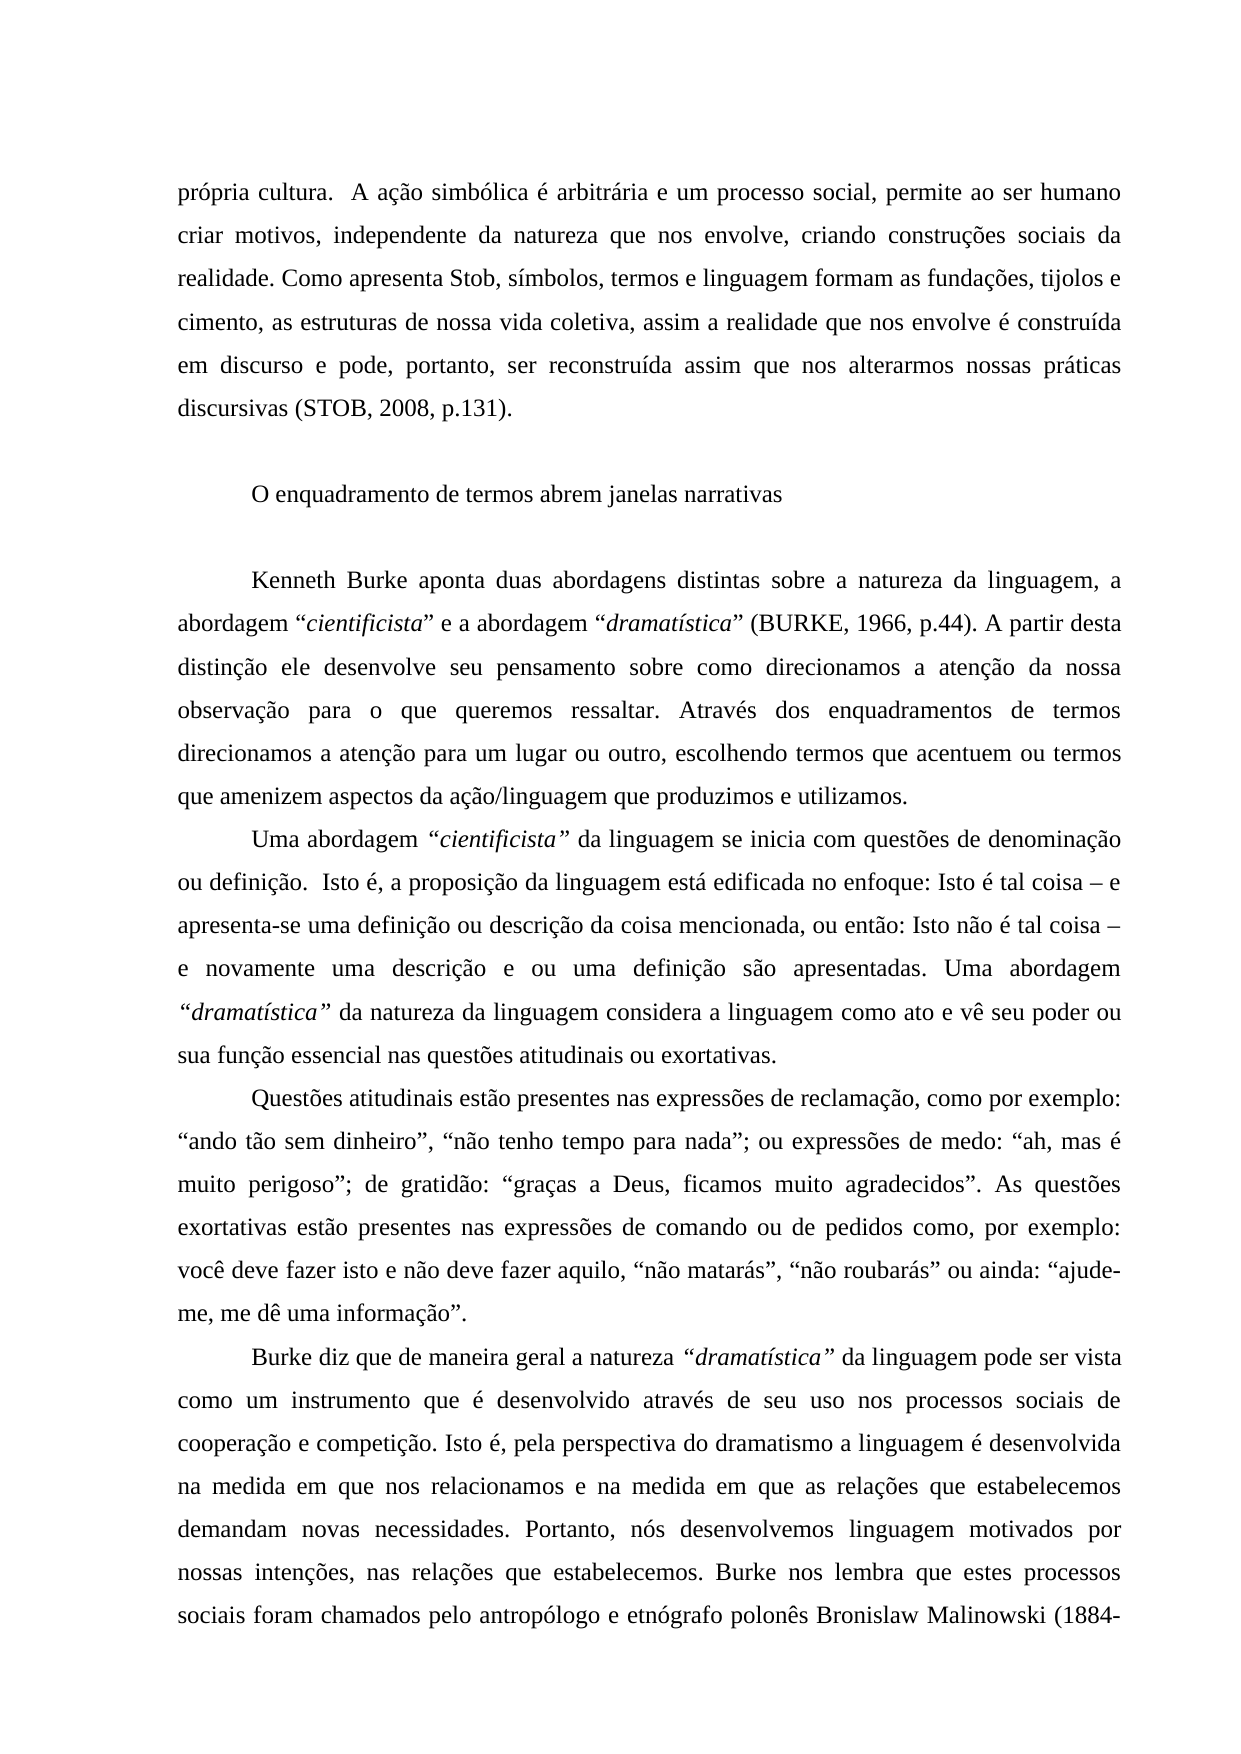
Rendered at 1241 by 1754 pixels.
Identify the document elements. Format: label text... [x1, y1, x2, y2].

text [177, 177, 1122, 422]
text Kenneth Burke aponta duas abordagens distintas sobre a natureza da linguagem, a abordagem “cientificista” e a abordagem “dramatística” (BURKE, 1966, p.44). A partir desta distinção ele desenvolve seu pensamento sobre como direcionamos a atenção da nossa observação para o que queremos ressaltar. Através dos enquadramentos de termos direcionamos a atenção para um lugar ou outro, escolhendo termos que acentuem ou termos que amenizem aspectos da ação/linguagem que produzimos e utilizamos. [177, 565, 1122, 810]
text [177, 1342, 1122, 1629]
text O enquadramento de termos abrem janelas narrativas [177, 479, 1122, 508]
text Questões atitudinais estão presentes nas expressões de reclamação, como por exemplo: “ando tão sem dinheiro”, “não tenho tempo para nada”; ou expressões de medo: “ah, mas é muito perigoso”; de gratidão: “graças a Deus, ficamos muito agradecidos”. As questões exortativas estão presentes nas expressões de comando ou de pedidos como, por exemplo: você deve fazer isto e não deve fazer aquilo, “não matarás”, “não roubarás” ou ainda: “ajude-me, me dê uma informação”. [177, 1083, 1122, 1327]
text Uma abordagem “cientificista” da linguagem se inicia com questões de denominação ou definição. Isto é, a proposição da linguagem está edificada no enfoque: Isto é tal coisa – e apresenta-se uma definição ou descrição da coisa mencionada, ou então: Isto não é tal coisa – e novamente uma descrição e ou uma definição são apresentadas. Uma abordagem “dramatística” da natureza da linguagem considera a linguagem como ato e vê seu poder ou sua função essencial nas questões atitudinais ou exortativas. [177, 824, 1122, 1068]
